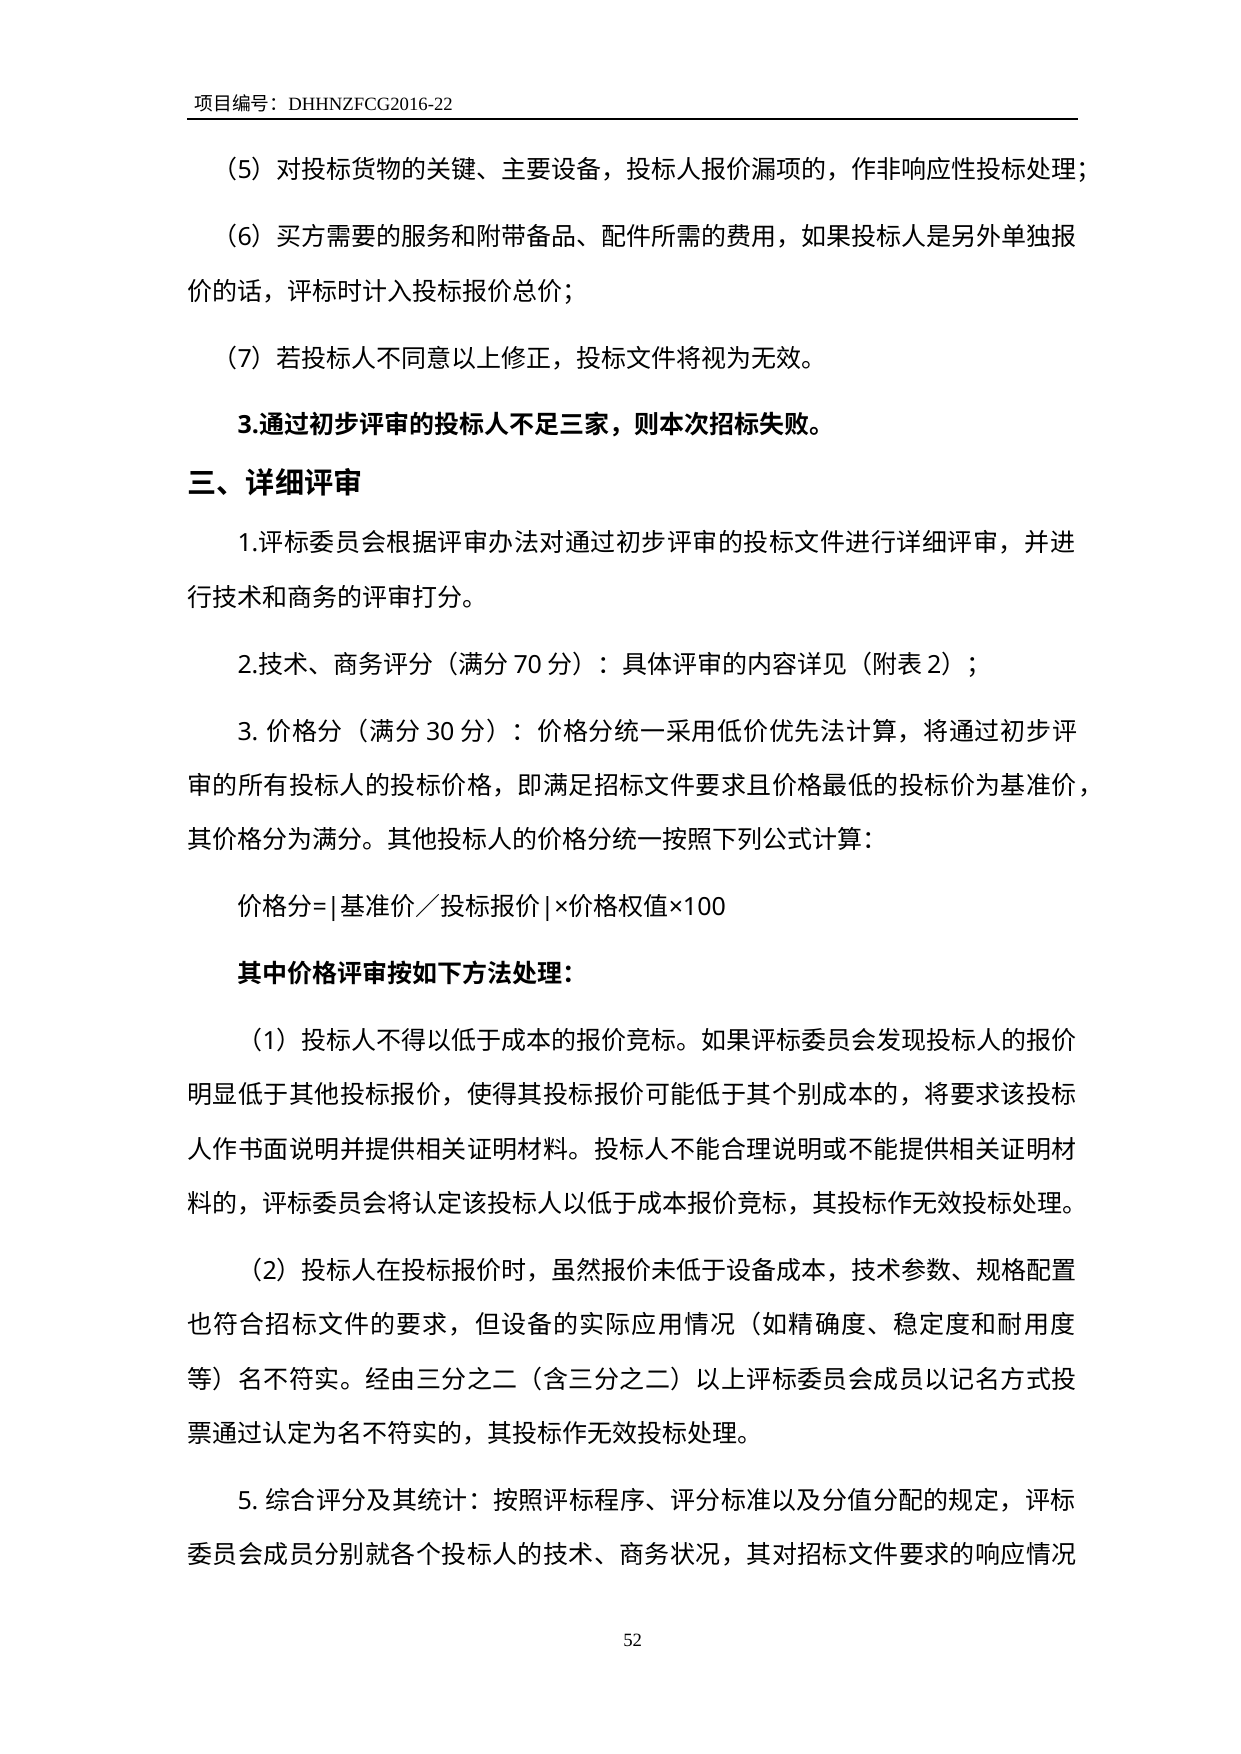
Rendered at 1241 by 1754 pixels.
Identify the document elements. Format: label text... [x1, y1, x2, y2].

text （2）投标人在投标报价时，虽然报价未低于设备成本，技术参数、规格配置也符合招标文件的要求，但设备的实际应用情况（如精确度、稳定度和耐用度等）名不符实。经由三分之二（含三分之二）以上评标委员会成员以记名方式投票通过认定为名不符实的，其投标作无效投标处理。 [187, 1250, 1078, 1450]
text 1.评标委员会根据评审办法对通过初步评审的投标文件进行详细评审，并进行技术和商务的评审打分。 [187, 523, 1078, 613]
text 价格分=|基准价／投标报价|×价格权值×100 [187, 887, 1078, 923]
text 2.技术、商务评分（满分70分）：具体评审的内容详见（附表2）； [187, 644, 1012, 680]
text 三、详细评审 [187, 459, 1078, 502]
text （1）投标人不得以低于成本的报价竞标。如果评标委员会发现投标人的报价明显低于其他投标报价，使得其投标报价可能低于其个别成本的，将要求该投标人作书面说明并提供相关证明材料。投标人不能合理说明或不能提供相关证明材料的，评标委员会将认定该投标人以低于成本报价竞标，其投标作无效投标处理。 [187, 1020, 1078, 1220]
text （7）若投标人不同意以上修正，投标文件将视为无效。 [187, 338, 1078, 374]
text 3. 价格分（满分30分）：价格分统一采用低价优先法计算，将通过初步评审的所有投标人的投标价格，即满足招标文件要求且价格最低的投标价为基准价，其价格分为满分。其他投标人的价格分统一按照下列公式计算： [187, 711, 1078, 856]
text 其中价格评审按如下方法处理： [187, 953, 1078, 990]
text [187, 1480, 1078, 1571]
text （5）对投标货物的关键、主要设备，投标人报价漏项的，作非响应性投标处理； [187, 150, 1078, 186]
text 3.通过初步评审的投标人不足三家，则本次招标失败。 [187, 405, 1078, 441]
text （6）买方需要的服务和附带备品、配件所需的费用，如果投标人是另外单独报价的话，评标时计入投标报价总价； [187, 217, 1078, 307]
